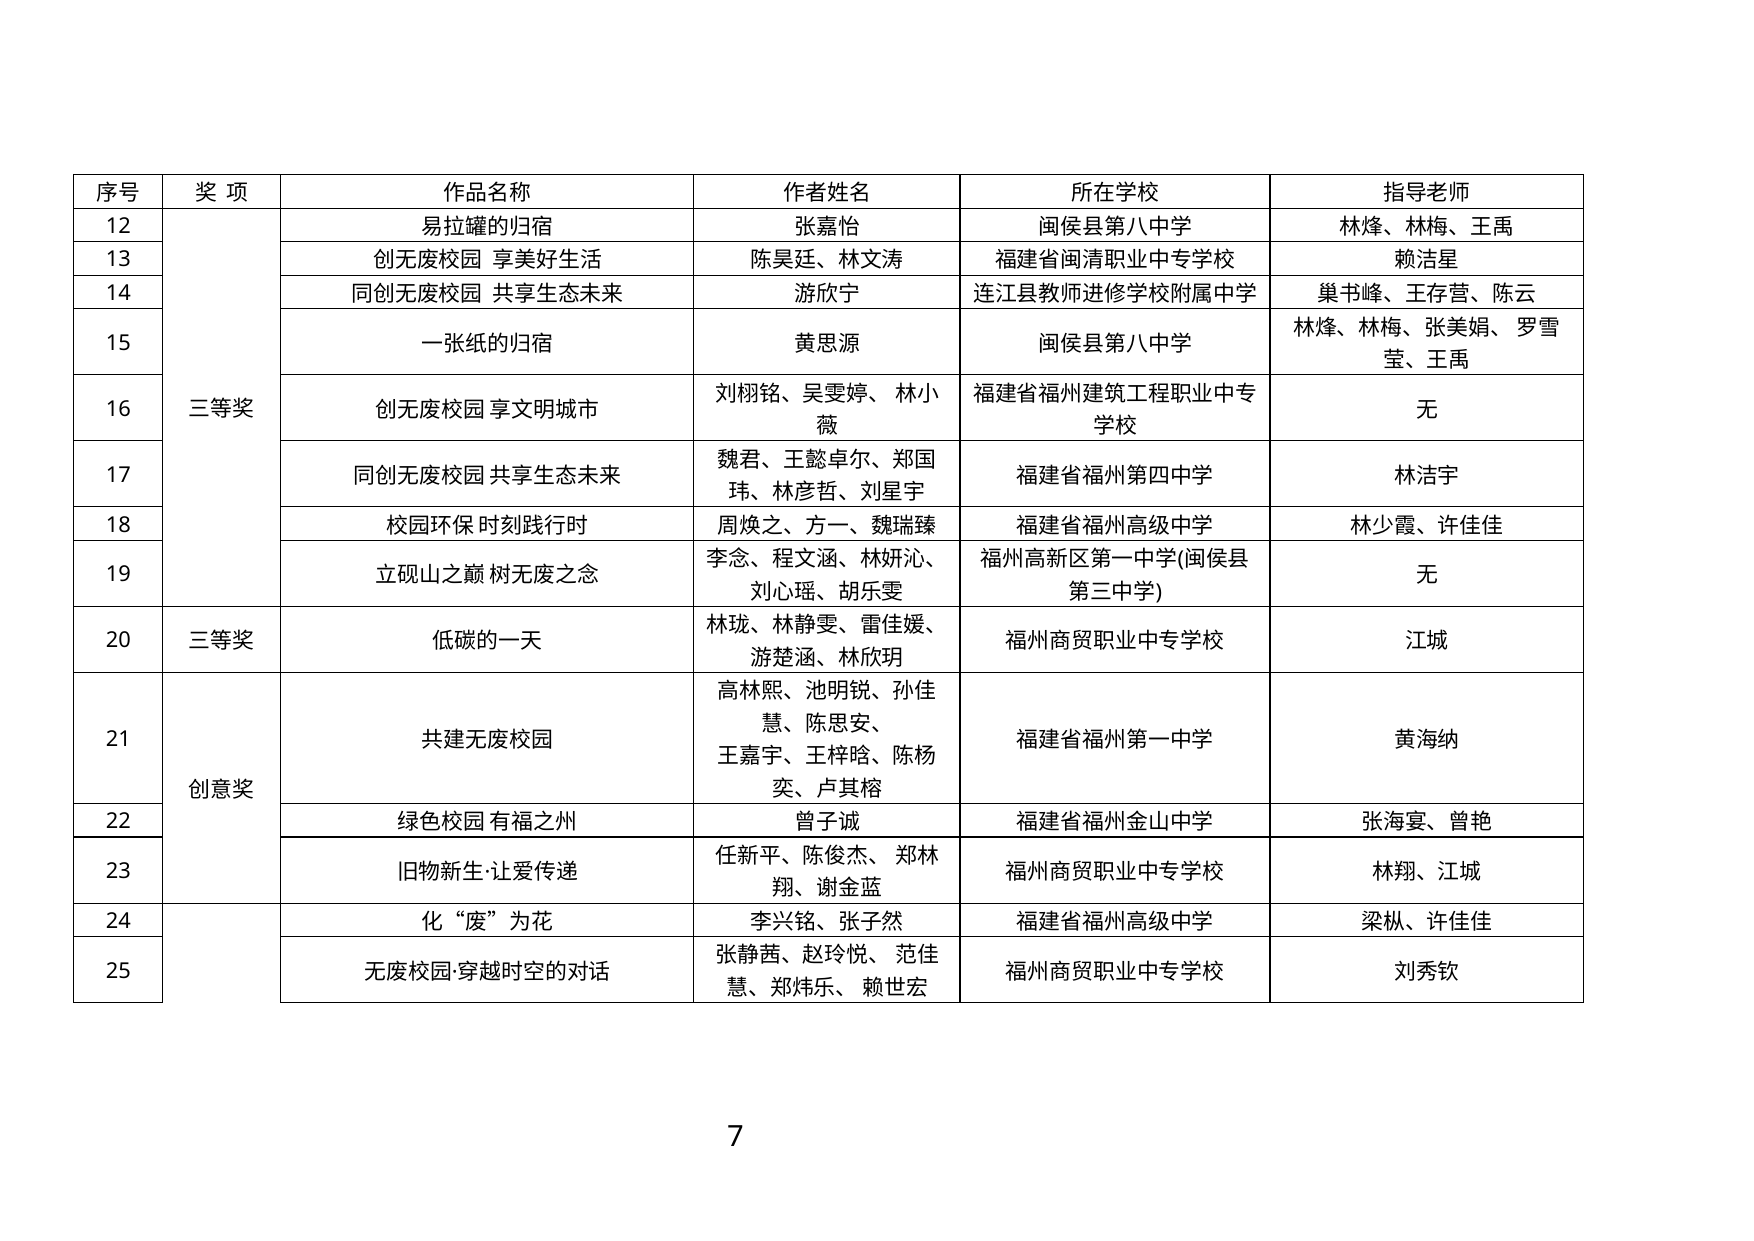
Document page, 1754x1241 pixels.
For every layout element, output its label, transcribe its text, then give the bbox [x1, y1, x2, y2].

table_cell 福建省福州高级中学 [961, 904, 1269, 936]
table_cell 易拉罐的归宿 [281, 209, 693, 241]
table_header 奖 项 [163, 175, 280, 207]
table_cell 刘栩铭、吴雯婷、 林小薇 [694, 375, 959, 440]
table_cell 23 [74, 838, 162, 902]
table_cell 同创无废校园 共享生态未来 [281, 276, 693, 308]
table_cell 林烽、林梅、张美娟、 罗雪莹、王禹 [1271, 309, 1583, 374]
table_header 作品名称 [281, 175, 693, 207]
table_cell 林烽、林梅、王禹 [1271, 209, 1583, 241]
table_cell 刘秀钦 [1271, 937, 1583, 1002]
table_cell 创无废校园 享文明城市 [281, 375, 693, 440]
table_cell 24 [74, 904, 162, 936]
table_cell 黄思源 [694, 309, 959, 374]
table_cell 任新平、陈俊杰、 郑林翔、谢金蓝 [694, 838, 959, 902]
table_cell 林翔、江城 [1271, 838, 1583, 902]
table_cell 无废校园·穿越时空的对话 [281, 937, 693, 1002]
table_cell 一张纸的归宿 [281, 309, 693, 374]
table_cell 福建省福州建筑工程职业中专学校 [961, 375, 1269, 440]
table_cell 福建省福州金山中学 [961, 804, 1269, 836]
table_cell 游欣宁 [694, 276, 959, 308]
table_cell 三等奖 [163, 209, 280, 606]
table_cell 魏君、王懿卓尔、郑国玮、林彦哲、刘星宇 [694, 441, 959, 506]
table_cell 同创无废校园 共享生态未来 [281, 441, 693, 506]
table_cell 福建省福州高级中学 [961, 507, 1269, 540]
table_cell 闽侯县第八中学 [961, 209, 1269, 241]
table_cell 李兴铭、张子然 [694, 904, 959, 936]
table_cell 张嘉怡 [694, 209, 959, 241]
table_cell 曾子诚 [694, 804, 959, 836]
table_cell 福州高新区第一中学(闽侯县第三中学) [961, 541, 1269, 606]
table_cell 25 [74, 937, 162, 1002]
table_cell 22 [74, 804, 162, 836]
table_cell 校园环保 时刻践行时 [281, 507, 693, 540]
table_cell 福建省福州第四中学 [961, 441, 1269, 506]
table_header 作者姓名 [694, 175, 959, 207]
table_cell 福建省闽清职业中专学校 [961, 242, 1269, 274]
table_cell 巢书峰、王存营、陈云 [1271, 276, 1583, 308]
table_cell 江城 [1271, 607, 1583, 672]
table_cell 闽侯县第八中学 [961, 309, 1269, 374]
table_cell 福州商贸职业中专学校 [961, 838, 1269, 902]
table_cell 无 [1271, 541, 1583, 606]
table_cell 21 [74, 673, 162, 803]
table_cell 三等奖 [163, 607, 280, 672]
table_cell 12 [74, 209, 162, 241]
table_cell 连江县教师进修学校附属中学 [961, 276, 1269, 308]
table_header 序号 [74, 175, 162, 207]
table_cell 14 [74, 276, 162, 308]
table_cell 赖洁星 [1271, 242, 1583, 274]
table_cell 张海宴、曾艳 [1271, 804, 1583, 836]
table_cell 旧物新生·让爱传递 [281, 838, 693, 902]
table_cell 创无废校园 享美好生活 [281, 242, 693, 274]
table_cell 绿色校园 有福之州 [281, 804, 693, 836]
table_cell 化“废”为花 [281, 904, 693, 936]
table_cell 无 [1271, 375, 1583, 440]
table_cell 黄海纳 [1271, 673, 1583, 803]
table_cell 林洁宇 [1271, 441, 1583, 506]
table_cell 共建无废校园 [281, 673, 693, 803]
table_cell 福建省福州第一中学 [961, 673, 1269, 803]
table_cell 李念、程文涵、林妍沁、刘心瑶、胡乐雯 [694, 541, 959, 606]
table_cell 高林熙、池明锐、孙佳慧、陈思安、 王嘉宇、王梓晗、陈杨奕、卢其榕 [694, 673, 959, 803]
table_cell 福州商贸职业中专学校 [961, 607, 1269, 672]
table_cell 18 [74, 507, 162, 540]
table_cell 20 [74, 607, 162, 672]
table_cell 林珑、林静雯、雷佳媛、游楚涵、林欣玥 [694, 607, 959, 672]
table_cell 林少霞、许佳佳 [1271, 507, 1583, 540]
table_cell 17 [74, 441, 162, 506]
table_cell 16 [74, 375, 162, 440]
table_cell 周焕之、方一、魏瑞臻 [694, 507, 959, 540]
table_header 指导老师 [1271, 175, 1583, 207]
table_cell 陈昊廷、林文涛 [694, 242, 959, 274]
table_cell 张静茜、赵玲悦、 范佳慧、郑炜乐、 赖世宏 [694, 937, 959, 1002]
table_cell 19 [74, 541, 162, 606]
table_cell 立砚山之巅 树无废之念 [281, 541, 693, 606]
table_cell 福州商贸职业中专学校 [961, 937, 1269, 1002]
table_cell 低碳的一天 [281, 607, 693, 672]
table_cell 梁枞、许佳佳 [1271, 904, 1583, 936]
table_cell 创意奖 [163, 673, 280, 902]
table_cell 15 [74, 309, 162, 374]
table_header 所在学校 [961, 175, 1269, 207]
table_cell 13 [74, 242, 162, 274]
